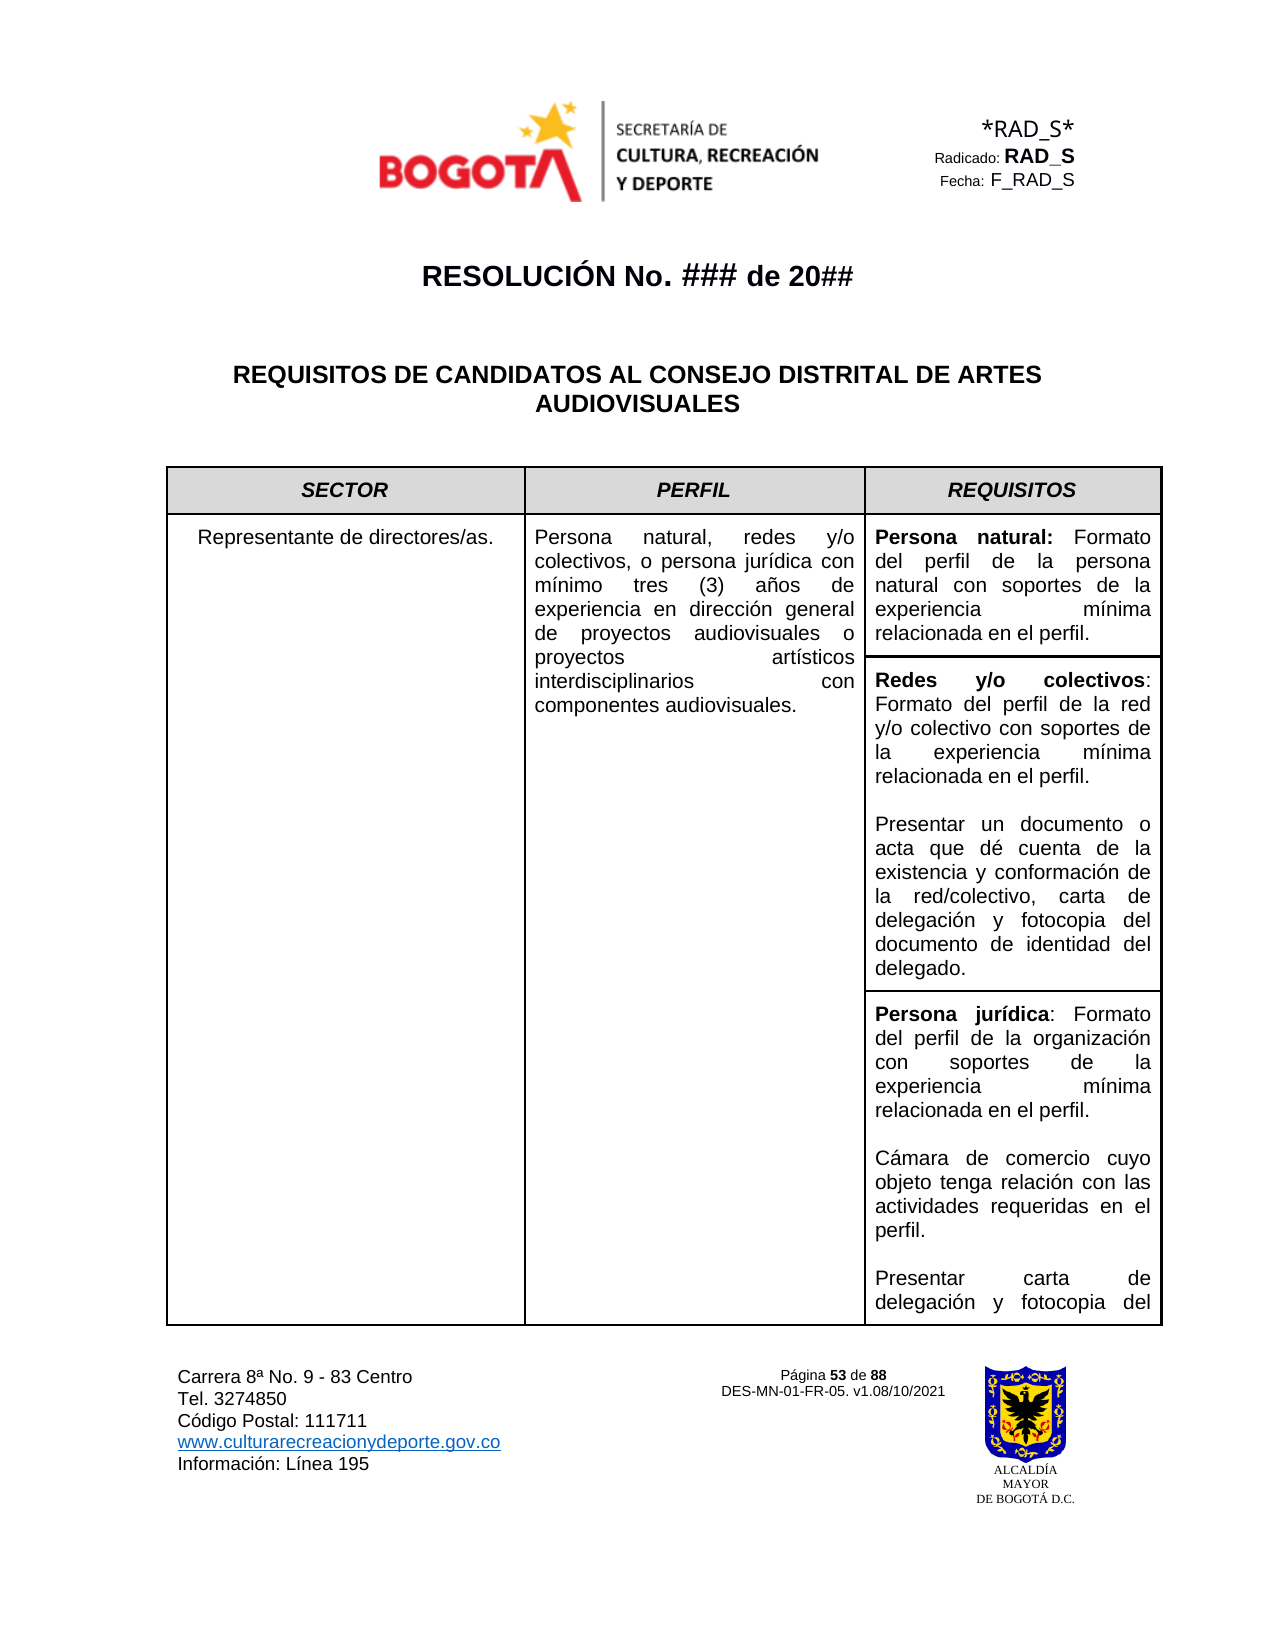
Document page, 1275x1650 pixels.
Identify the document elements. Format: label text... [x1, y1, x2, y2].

table_cell Representante de directores/as. [168, 515, 524, 1324]
table_header REQUISITOS [866, 468, 1160, 513]
table_cell Persona natural: Formato del perfil de la persona natural con soportes de la experiencia mínima relacionada en el perfil. [866, 515, 1160, 655]
table_cell Persona natural, redes y/o colectivos, o persona jurídica con mínimo tres (3) años de experiencia en dirección general de proyectos audiovisuales o proyectos artísticos interdisciplinarios con componentes audiovisuales. [526, 515, 864, 1324]
subtitle REQUISITOS DE CANDIDATOS AL CONSEJO DISTRITAL DE ARTES AUDIOVISUALES [177, 360, 1098, 418]
picture [985, 1366, 1066, 1463]
table_header SECTOR [168, 468, 524, 513]
table_cell Redes y/o colectivos: Formato del perfil de la red y/o colectivo con soportes de la experiencia mínima relacionada en el perfil. Presentar un documento o acta que dé cuenta de la existencia y conformación de la red/colectivo, carta de delegación y fotocopia del documento de identidad del delegado. [866, 658, 1160, 990]
table_header PERFIL [526, 468, 864, 513]
picture [379, 101, 819, 202]
